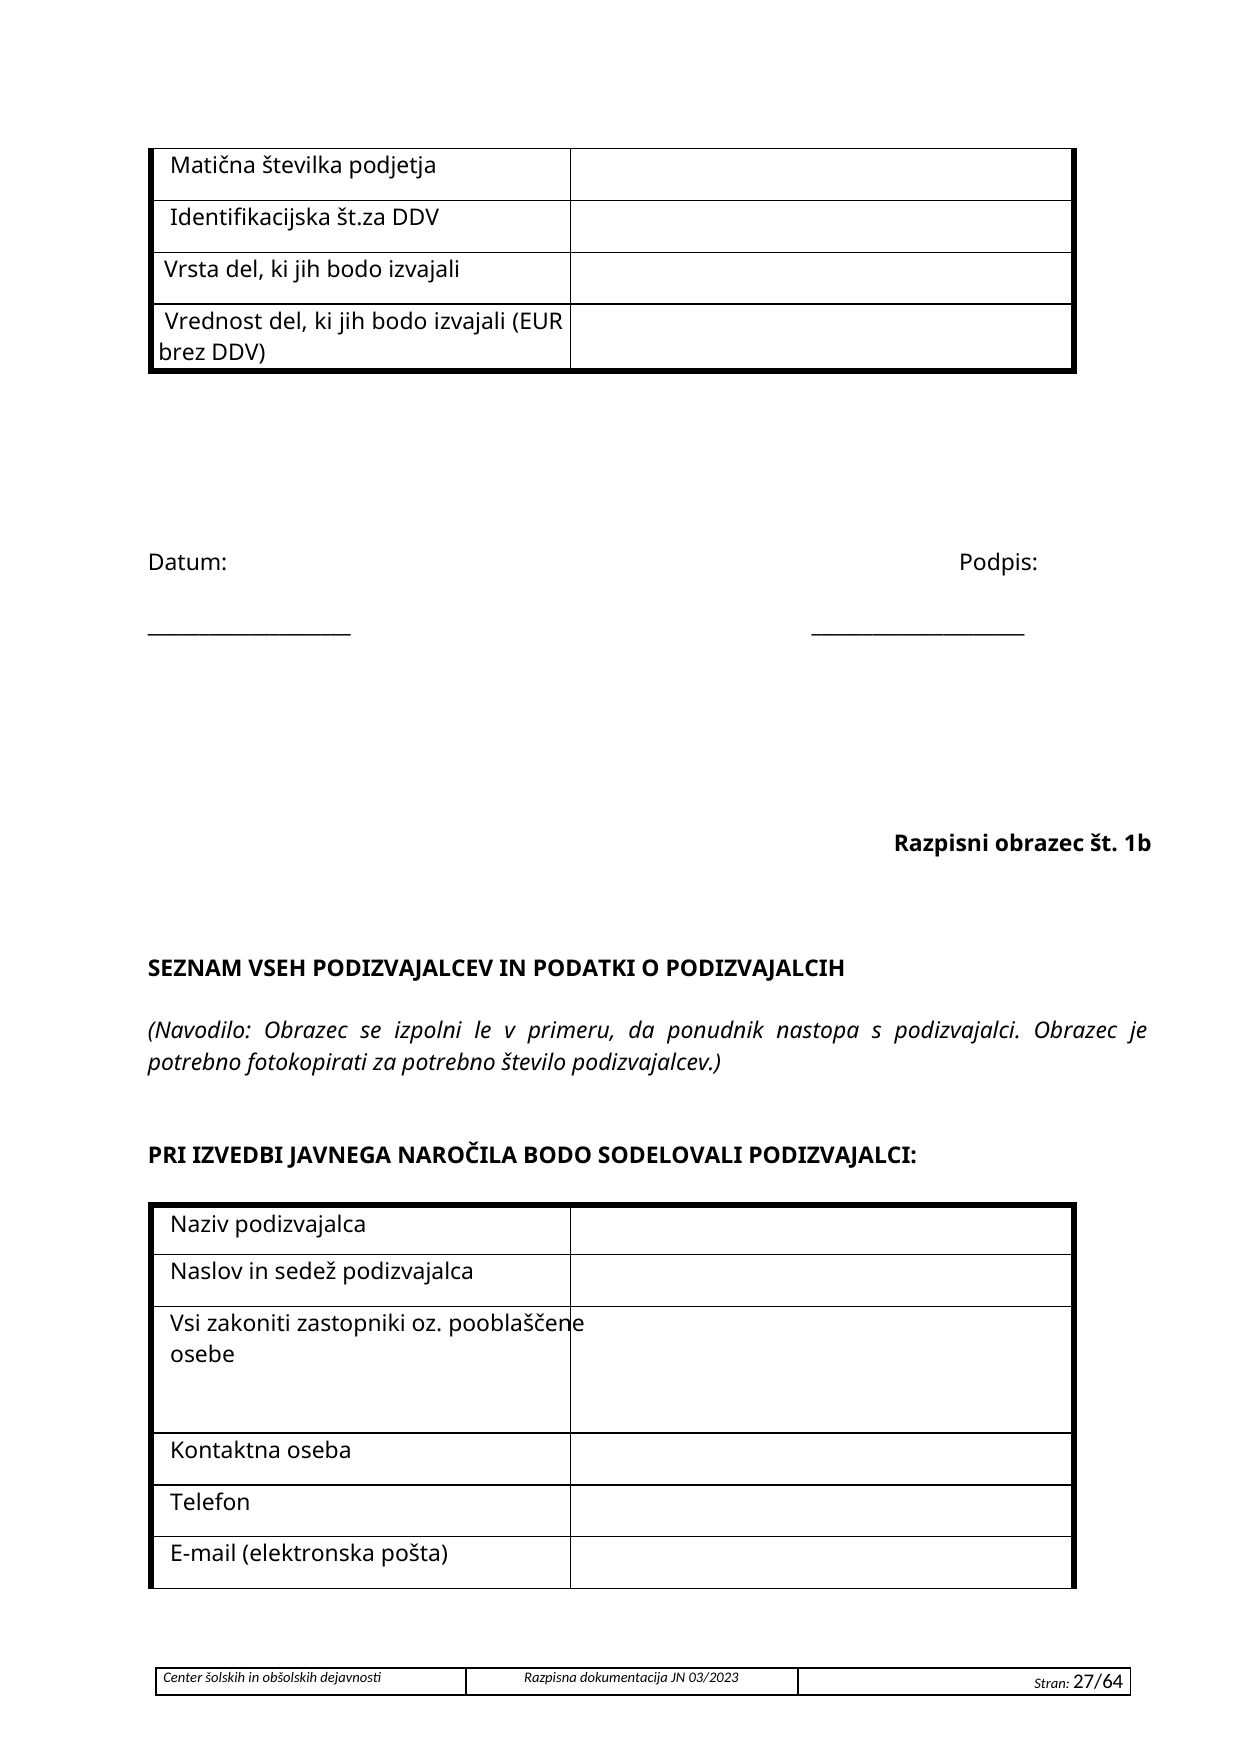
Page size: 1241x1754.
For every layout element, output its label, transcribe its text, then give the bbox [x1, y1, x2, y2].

table_cell Telefon [154, 1486, 570, 1536]
table_header Naziv podizvajalca [154, 1208, 570, 1254]
table_cell Kontaktna oseba [154, 1434, 570, 1484]
text (Navodilo: Obrazec se izpolni le v primeru, da ponudnik nastopa s podizvajalci. Obrazec je potrebno fotokopirati za potrebno število podizvajalcev.) [148, 1014, 1152, 1077]
table_cell Naslov in sedež podizvajalca [154, 1255, 570, 1306]
text ____________________ _____________________ [148, 608, 1152, 639]
table_cell [571, 149, 1071, 199]
table_cell Vrsta del, ki jih bodo izvajali [154, 253, 570, 303]
table_cell [571, 1537, 1071, 1588]
table_cell [571, 1434, 1071, 1484]
text Datum: Podpis: [148, 546, 1152, 577]
table_cell [571, 1486, 1071, 1536]
table_cell [571, 1307, 1071, 1432]
table_cell [571, 1255, 1071, 1306]
table_cell Identifikacijska št.za DDV [154, 201, 570, 251]
table_cell Vrednost del, ki jih bodo izvajali (EUR brez DDV) [154, 305, 570, 367]
table_cell [571, 253, 1071, 303]
text PRI IZVEDBI JAVNEGA NAROČILA BODO SODELOVALI PODIZVAJALCI: [148, 1139, 1152, 1171]
text SEZNAM VSEH PODIZVAJALCEV IN PODATKI O PODIZVAJALCIH [148, 952, 1152, 983]
table_cell [571, 201, 1071, 251]
table_cell E-mail (elektronska pošta) [154, 1537, 570, 1588]
table_cell Matična številka podjetja [154, 149, 570, 199]
subtitle Razpisni obrazec št. 1b [148, 827, 1152, 858]
table_cell [571, 305, 1071, 367]
table_cell Vsi zakoniti zastopniki oz. pooblaščene osebe [154, 1307, 570, 1432]
table_header [571, 1208, 1071, 1254]
